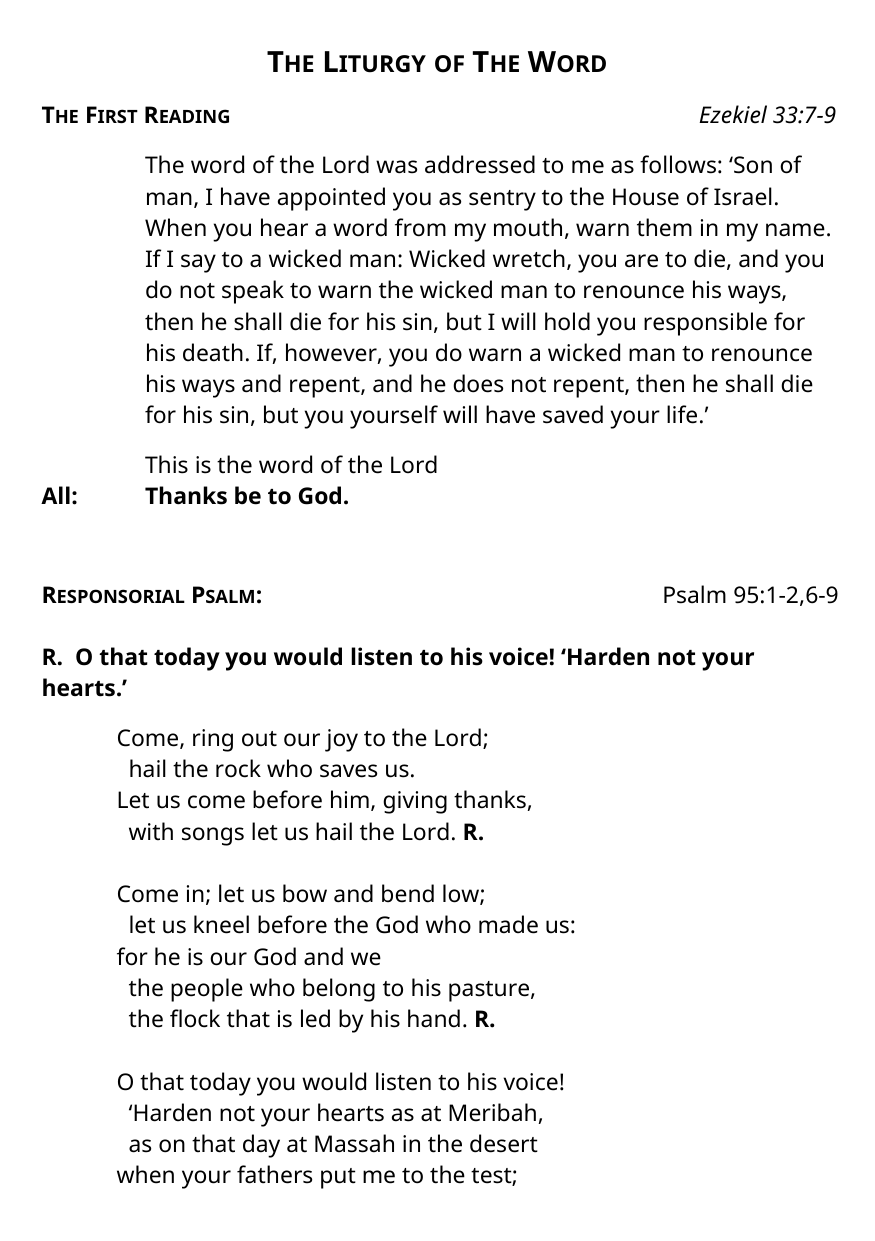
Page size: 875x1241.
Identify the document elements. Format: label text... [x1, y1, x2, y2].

text the people who belong to his pasture, [116, 972, 833, 1003]
text O that today you would listen to his voice! [116, 1066, 833, 1097]
text All: Thanks be to God. [41, 480, 833, 511]
text Responsorial Psalm: Psalm 95:1-2,6-9 [41, 578, 833, 610]
text Let us come before him, giving thanks, [116, 784, 833, 816]
text R. O that today you would listen to his voice! ‘Harden not your hearts.’ [41, 641, 833, 703]
text The word of the Lord was addressed to me as follows: ‘Son of man, I have appointed you as sentry to the House of Israel. When you hear a word from my mouth, warn them in my name. If I say to a wicked man: Wicked wretch, you are to die, and you do not speak to warn the wicked man to renounce his ways, then he shall die for his sin, but I will hold you responsible for his death. If, however, you do warn a wicked man to renounce his ways and repent, and he does not repent, then he shall die for his sin, but you yourself will have saved your life.’ [145, 149, 833, 430]
text the flock that is led by his hand. R. [116, 1003, 833, 1034]
text The First Reading Ezekiel 33:7-9 [41, 99, 833, 131]
text This is the word of the Lord [145, 449, 833, 480]
text with songs let us hail the Lord. R. [116, 816, 833, 847]
text when your fathers put me to the test; [116, 1159, 833, 1191]
text Come in; let us bow and bend low; [116, 878, 833, 909]
text let us kneel before the God who made us: [116, 909, 833, 941]
text The Liturgy of The Word [41, 41, 833, 81]
text for he is our God and we [116, 941, 833, 972]
text ‘Harden not your hearts as at Meribah, [116, 1097, 833, 1128]
text Come, ring out our joy to the Lord; [116, 722, 833, 753]
text hail the rock who saves us. [116, 753, 833, 784]
text as on that day at Massah in the desert [116, 1128, 833, 1159]
